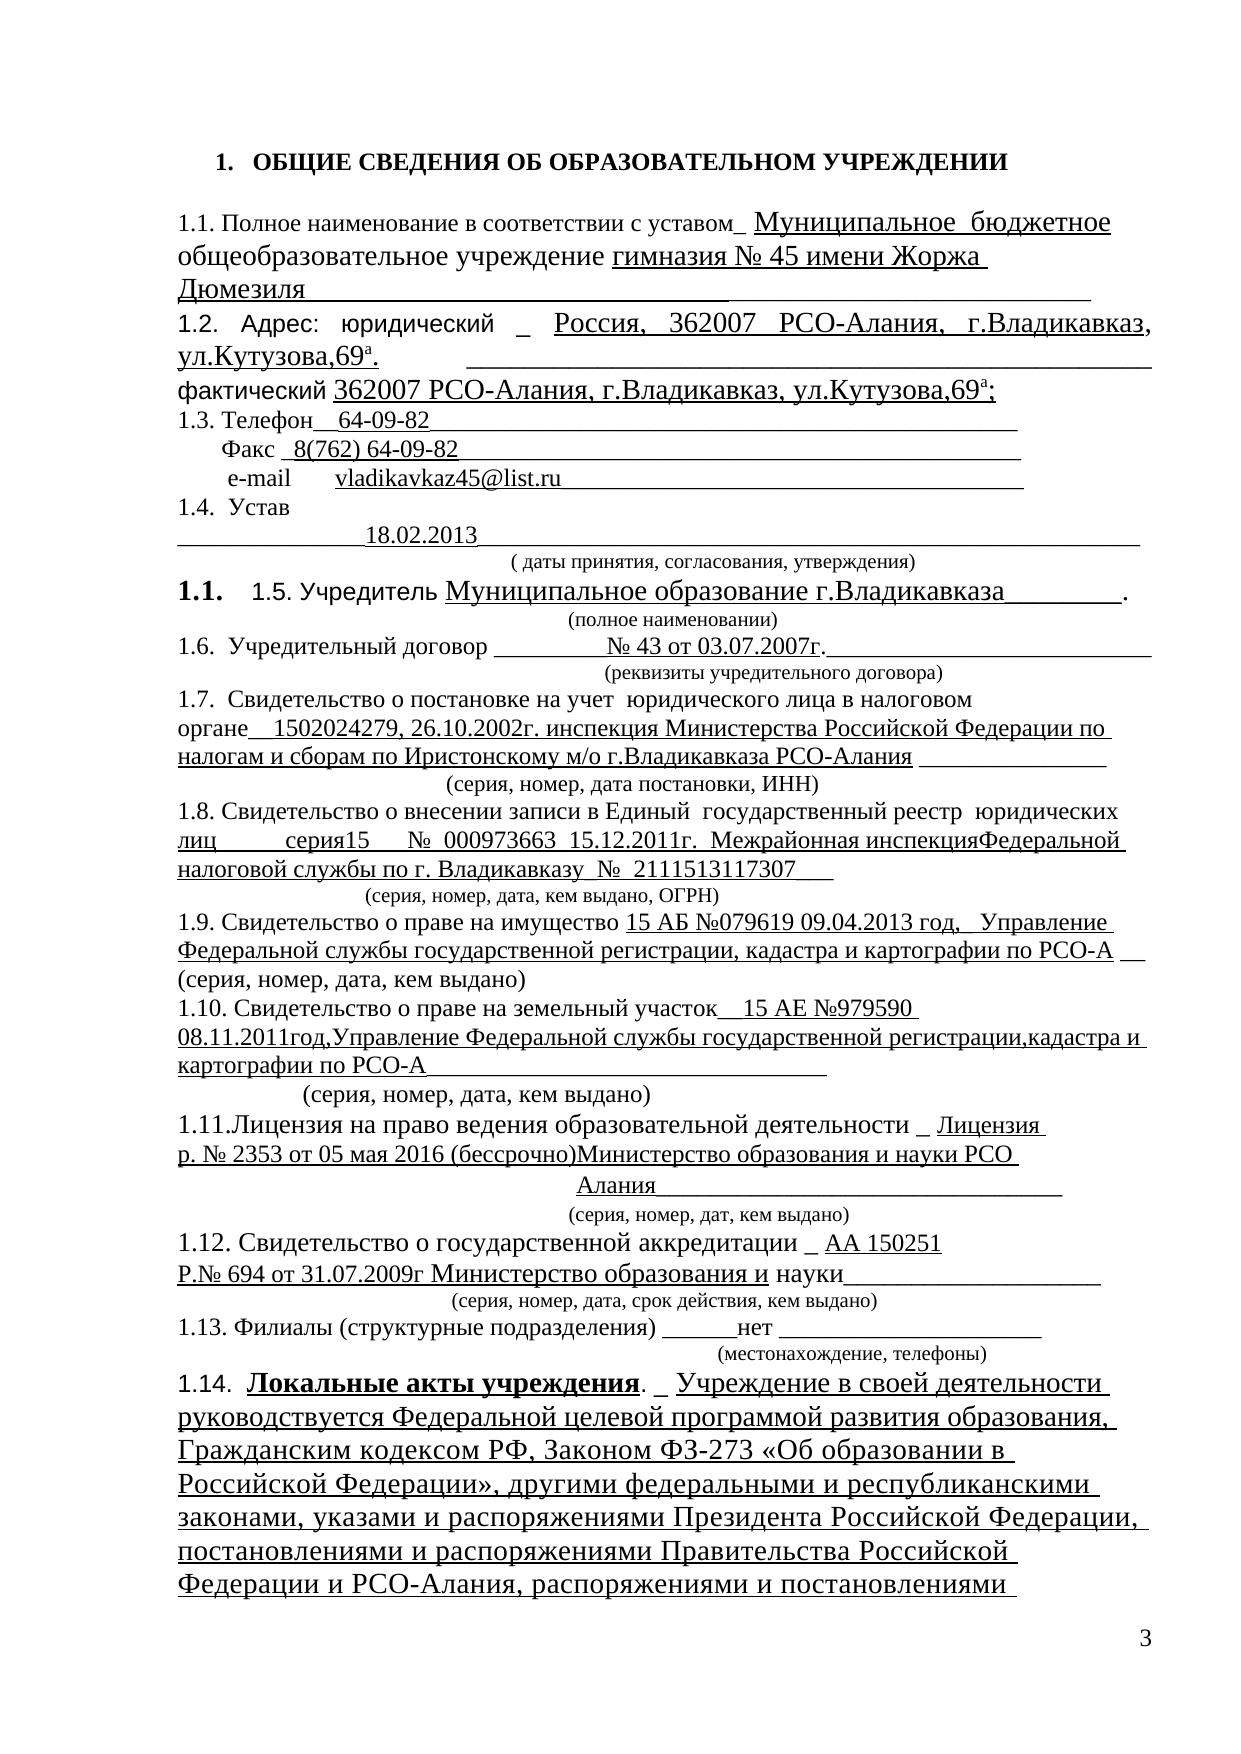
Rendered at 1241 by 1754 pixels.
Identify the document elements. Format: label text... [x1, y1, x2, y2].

text (местонахождение, телефоны) [177, 1341, 1152, 1365]
text (серия, номер, дата постановки, ИНН) [177, 770, 1152, 796]
text 1.4. Устав _______________18.02.2013_____________________________________________________ [177, 492, 1152, 549]
text р. № 2353 от 05 мая 2016 (бессрочно)Министерство образования и науки РСО Алания______________________________ [177, 1139, 1152, 1199]
text 1.7. Свидетельство о постановке на учет юридического лица в налоговом органе__1502024279, 26.10.2002г. инспекция Министерства Российской Федерации по налогам и сборам по Иристонскому м/о г.Владикавказа РСО-Алания _______________ [177, 684, 1152, 770]
text (серия, номер, дат, кем выдано) [266, 1199, 1152, 1226]
list 1.5. Учредитель Муниципальное образование г.Владикавказа________. [177, 573, 1152, 607]
text 1.6. Учредительный договор _________№ 43 от 03.07.2007г.__________________________ [177, 631, 1152, 660]
text 1.2. Адрес: юридический _ Россия, 362007 РСО-Алания, г.Владикавказ, ул.Кутузова,69а. _______________________________________________ фактический 362007 РСО-Алания, г.Владикавказ, ул.Кутузова,69а; [177, 305, 1152, 406]
text ( даты принятия, согласования, утверждения) [177, 549, 1152, 573]
text Факс _8(762) 64-09-82_____________________________________________ [177, 434, 1152, 463]
text 1.1. Полное наименование в соответствии с уставом_ Муниципальное бюджетное общеобразовательное учреждение гимназия № 45 имени Жоржа Дюмезиля__________________________________________________________ [177, 204, 1152, 305]
text (серия, номер, дата, срок действия, кем выдано) [177, 1288, 1152, 1312]
text e-mail vladikavkaz45@list.ru_____________________________________ [177, 463, 1152, 492]
text 1.11.Лицензия на право ведения образовательной деятельности _ Лицензия [177, 1108, 1152, 1139]
text 1.13. Филиалы (структурные подразделения) ______нет _____________________ [177, 1312, 1152, 1341]
text (серия, номер, дата, кем выдано) [177, 1079, 1152, 1108]
text 1.12. Свидетельство о государственной аккредитации _ АА 150251 [177, 1226, 1152, 1257]
text 1.9. Свидетельство о праве на имущество 15 АБ №079619 09.04.2013 год,_ Управление Федеральной службы государственной регистрации, кадастра и картографии по РСО-А __ (серия, номер, дата, кем выдано) [177, 907, 1152, 993]
text (полное наименовании) [177, 607, 1152, 631]
list ОБЩИЕ СВЕДЕНИЯ ОБ ОБРАЗОВАТЕЛЬНОМ УЧРЕЖДЕНИИ [215, 147, 1152, 176]
text (серия, номер, дата, кем выдано, ОГРН) [177, 883, 1152, 907]
text (реквизиты учредительного договора) [177, 660, 1152, 684]
text 1.10. Свидетельство о праве на земельный участок__15 АЕ №979590 08.11.2011год,Управление Федеральной службы государственной регистрации,кадастра и картографии по РСО-А________________________________ [177, 993, 1152, 1079]
text 1.3. Телефон__64-09-82_______________________________________________ [177, 406, 1152, 434]
text Р.№ 694 от 31.07.2009г Министерство образования и науки___________________ [177, 1257, 1152, 1288]
text 1.8. Свидетельство о внесении записи в Единый государственный реестр юридических лиц _____серия15___№_000973663_15.12.2011г. Межрайонная инспекцияФедеральной налоговой службы по г. Владикавказу_№ 2111513117307___ [177, 796, 1152, 883]
